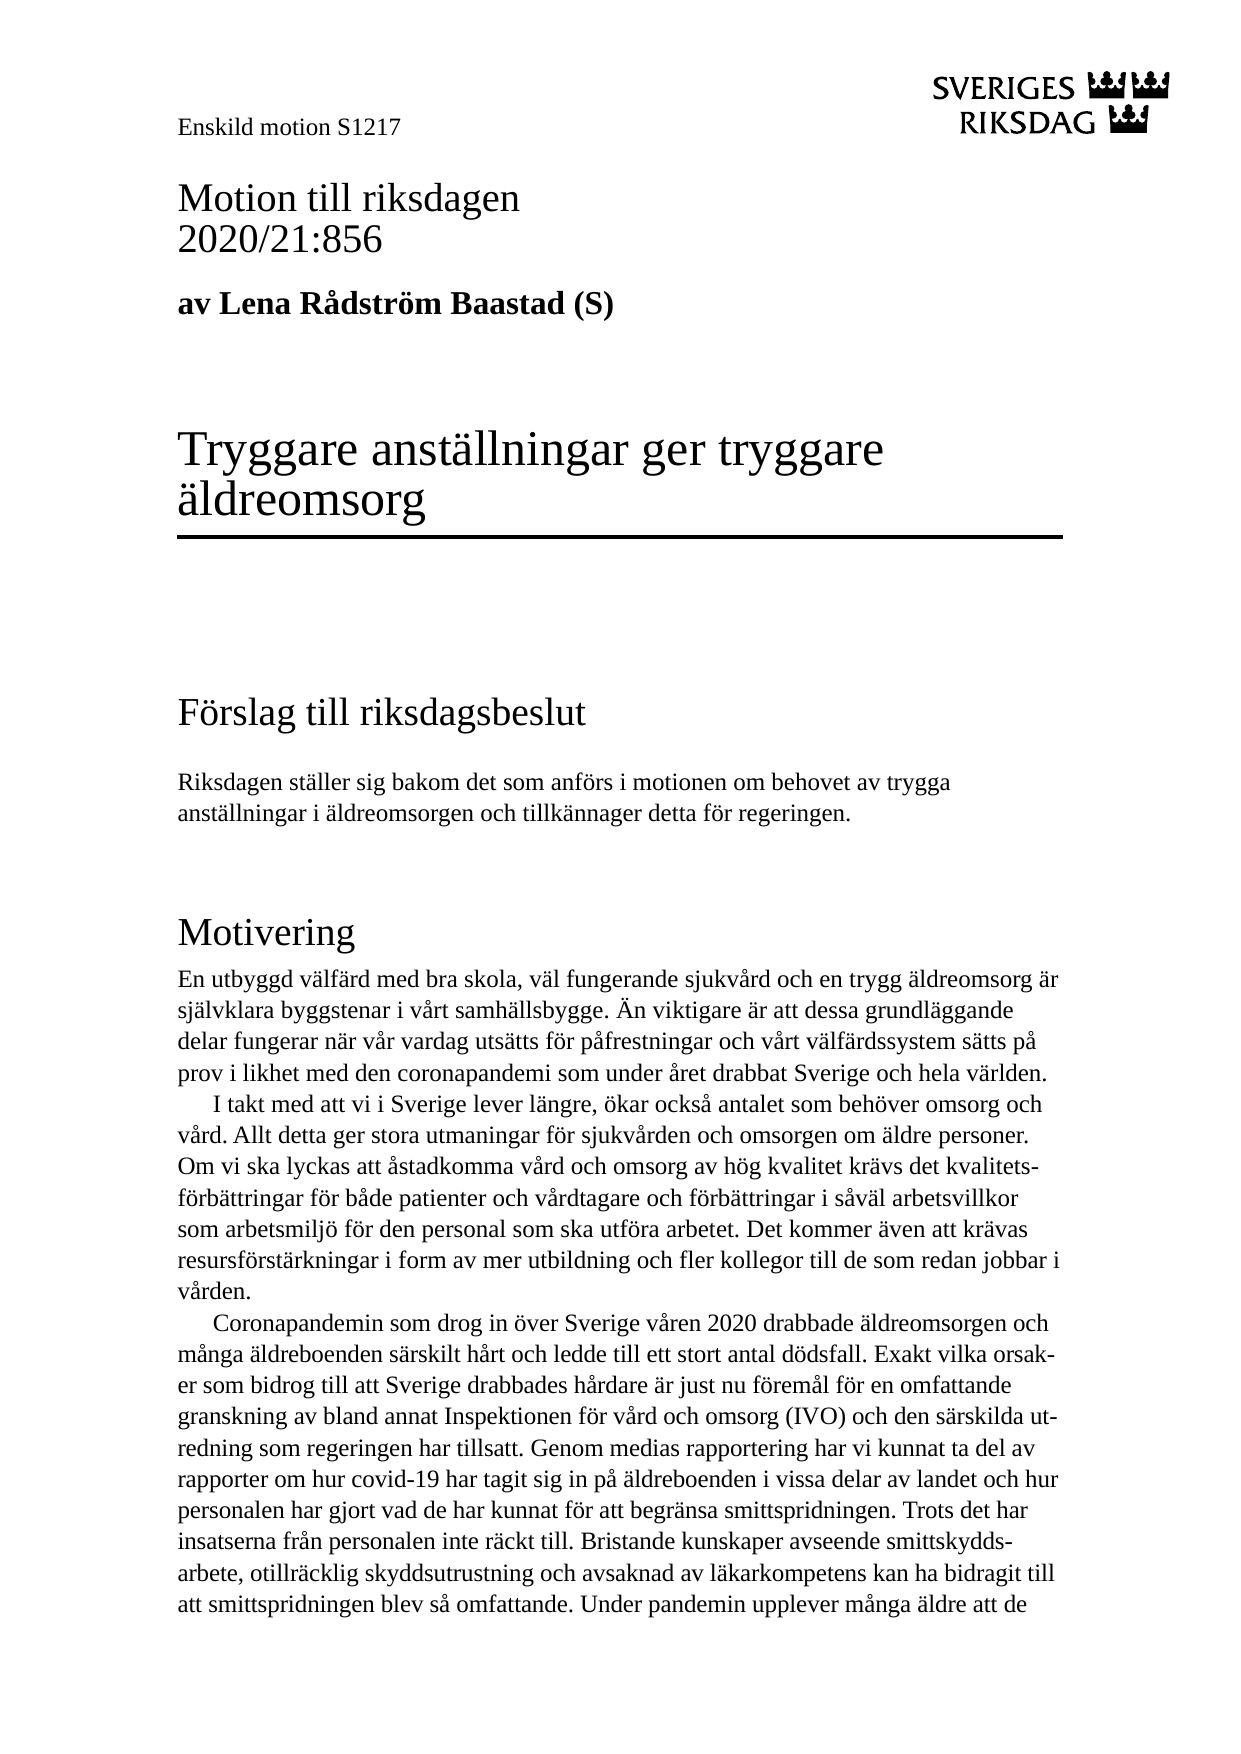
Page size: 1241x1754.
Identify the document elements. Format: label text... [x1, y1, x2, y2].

text I takt med att vi i Sverige lever längre, ökar också antalet som behöver omsorg och vård. Allt detta ger stora utmaningar för sjukvården och omsorgen om äldre personer. Om vi ska lyckas att åstadkomma vård och omsorg av hög kvalitet krävs det kvalitetsförbättringar för både patienter och vårdtagare och förbättringar i såväl arbetsvillkor som arbetsmiljö för den personal som ska utföra arbetet. Det kommer även att krävas resursförstärkningar i form av mer utbildning och fler kollegor till de som redan jobbar i vården. [177, 1086, 1063, 1305]
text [177, 1305, 1063, 1618]
text En utbyggd välfärd med bra skola, väl fungerande sjukvård och en trygg äldreomsorg är självklara byggstenar i vårt samhällsbygge. Än viktigare är att dessa grundläggande delar fungerar när vår vardag utsätts för påfrestningar och vårt välfärdssystem sätts på prov i likhet med den coronapandemi som under året drabbat Sverige och hela världen. [177, 961, 1063, 1086]
